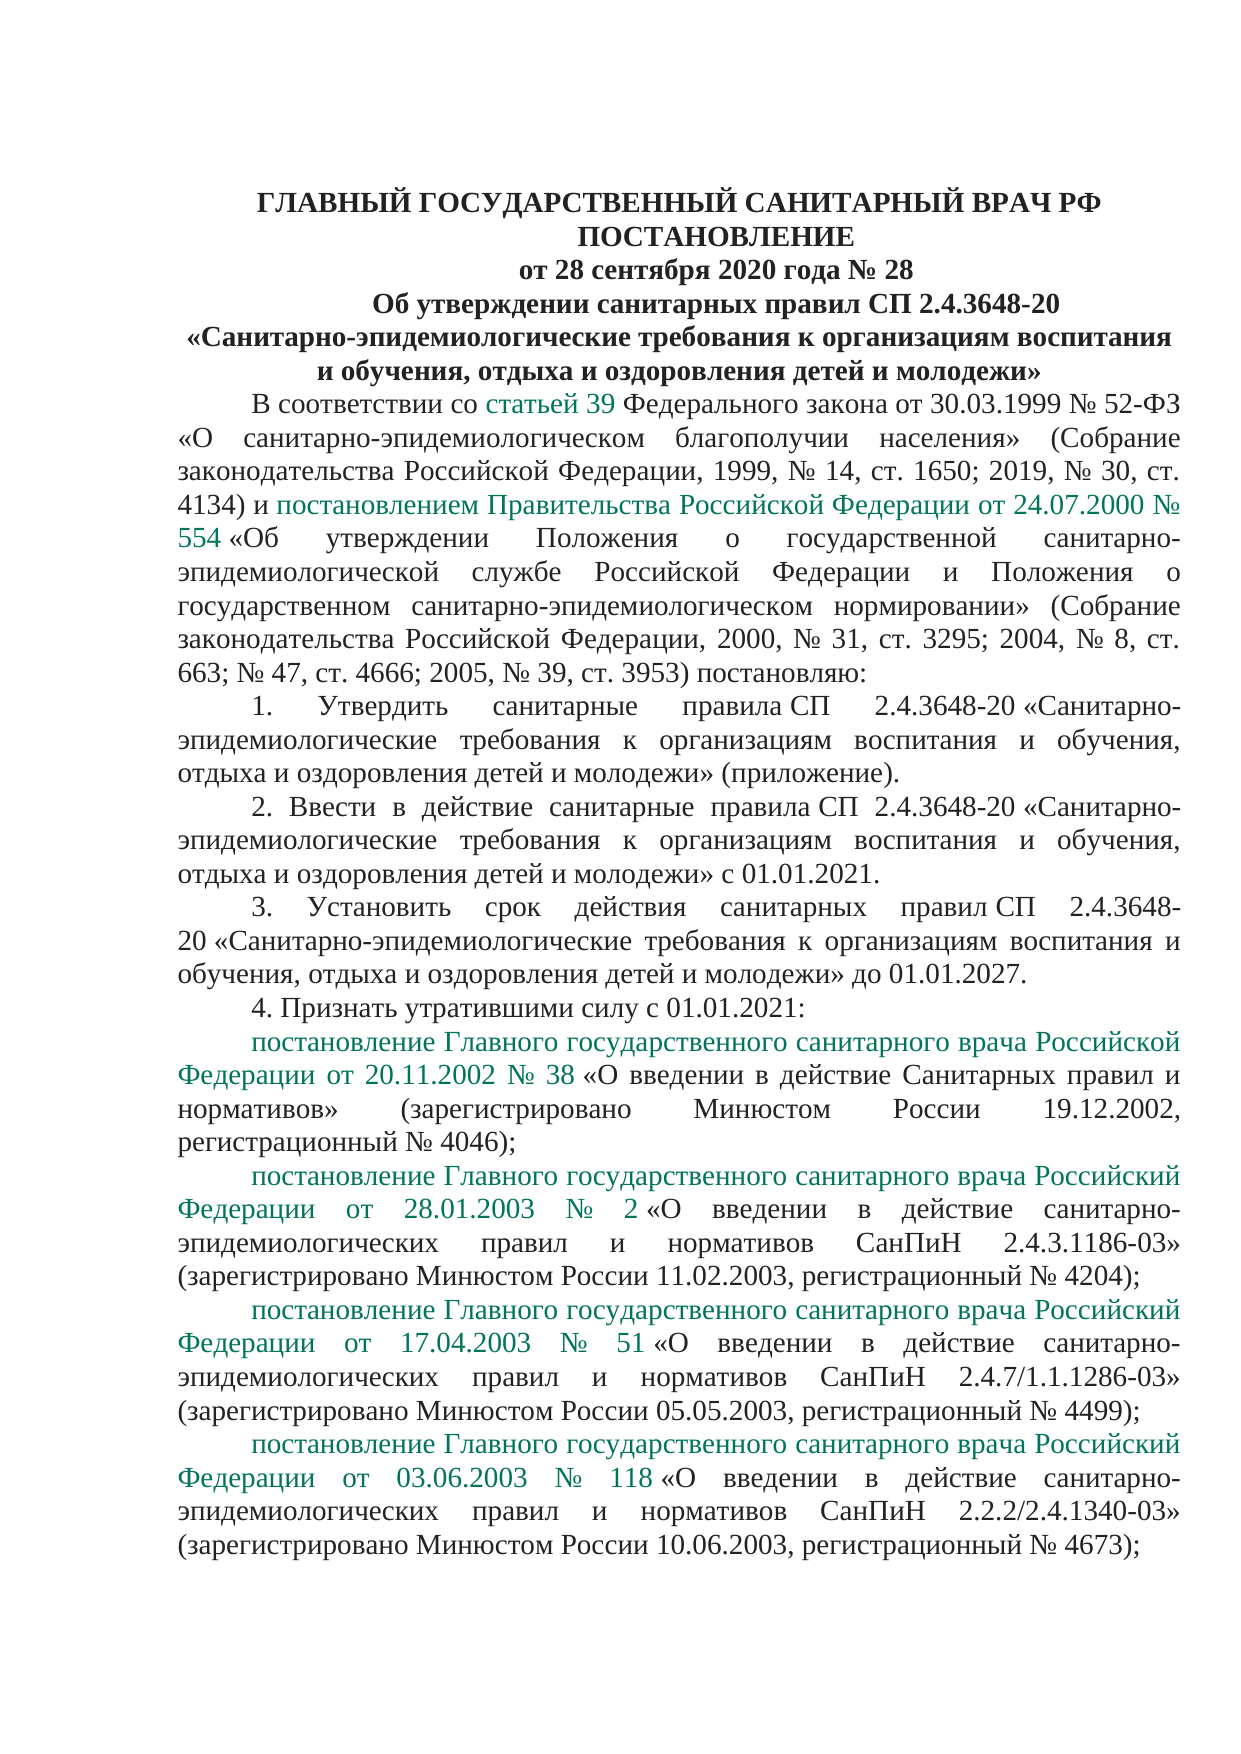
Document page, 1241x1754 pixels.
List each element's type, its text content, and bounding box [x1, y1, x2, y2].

text от 28 сентября 2020 года № 28 [177, 252, 1181, 286]
text 2. Ввести в действие санитарные правила СП 2.4.3648-20 «Санитарно- эпидемиологические требования к организациям воспитания и обучения, отдыха и оздоровления детей и молодежи» с 01.01.2021. [177, 789, 1181, 889]
text постановление Главного государственного санитарного врача Российский Федерации от 03.06.2003 № 118 «О введении в действие санитарно- эпидемиологических правил и нормативов СанПиН 2.2.2/2.4.1340-03» (зарегистрировано Минюстом России 10.06.2003, регистрационный № 4673); [177, 1426, 1181, 1560]
text постановление Главного государственного санитарного врача Российский Федерации от 17.04.2003 № 51 «О введении в действие санитарно- эпидемиологических правил и нормативов СанПиН 2.4.7/1.1.1286-03» (зарегистрировано Минюстом России 05.05.2003, регистрационный № 4499); [177, 1292, 1181, 1426]
text 1. Утвердить санитарные правила СП 2.4.3648-20 «Санитарно- эпидемиологические требования к организациям воспитания и обучения, отдыха и оздоровления детей и молодежи» (приложение). [177, 688, 1181, 789]
text постановление Главного государственного санитарного врача Российский Федерации от 28.01.2003 № 2 «О введении в действие санитарно- эпидемиологических правил и нормативов СанПиН 2.4.3.1186-03» (зарегистрировано Минюстом России 11.02.2003, регистрационный № 4204); [177, 1158, 1181, 1292]
text ГЛАВНЫЙ ГОСУДАРСТВЕННЫЙ САНИТАРНЫЙ ВРАЧ РФ [177, 118, 1181, 219]
text 3. Установить срок действия санитарных правил СП 2.4.3648-20 «Санитарно-эпидемиологические требования к организациям воспитания и обучения, отдыха и оздоровления детей и молодежи» до 01.01.2027. [177, 889, 1181, 990]
text Об утверждении санитарных правил СП 2.4.3648-20 «Санитарно-эпидемиологические требования к организациям воспитания и обучения, отдыха и оздоровления детей и молодежи» [177, 286, 1181, 386]
text постановление Главного государственного санитарного врача Российской Федерации от 20.11.2002 № 38 «О введении в действие Санитарных правил и нормативов» (зарегистрировано Минюстом России 19.12.2002, регистрационный № 4046); [177, 1024, 1181, 1158]
text ПОСТАНОВЛЕНИЕ [177, 219, 1181, 252]
text В соответствии со статьей 39 Федерального закона от 30.03.1999 № 52-ФЗ «О санитарно-эпидемиологическом благополучии населения» (Собрание законодательства Российской Федерации, 1999, № 14, ст. 1650; 2019, № 30, ст. 4134) и постановлением Правительства Российской Федерации от 24.07.2000 № 554 «Об утверждении Положения о государственной санитарно-эпидемиологической службе Российской Федерации и Положения о государственном санитарно-эпидемиологическом нормировании» (Собрание законодательства Российской Федерации, 2000, № 31, ст. 3295; 2004, № 8, ст. 663; № 47, ст. 4666; 2005, № 39, ст. 3953) постановляю: [177, 386, 1181, 688]
text 4. Признать утратившими силу с 01.01.2021: [177, 990, 1181, 1024]
